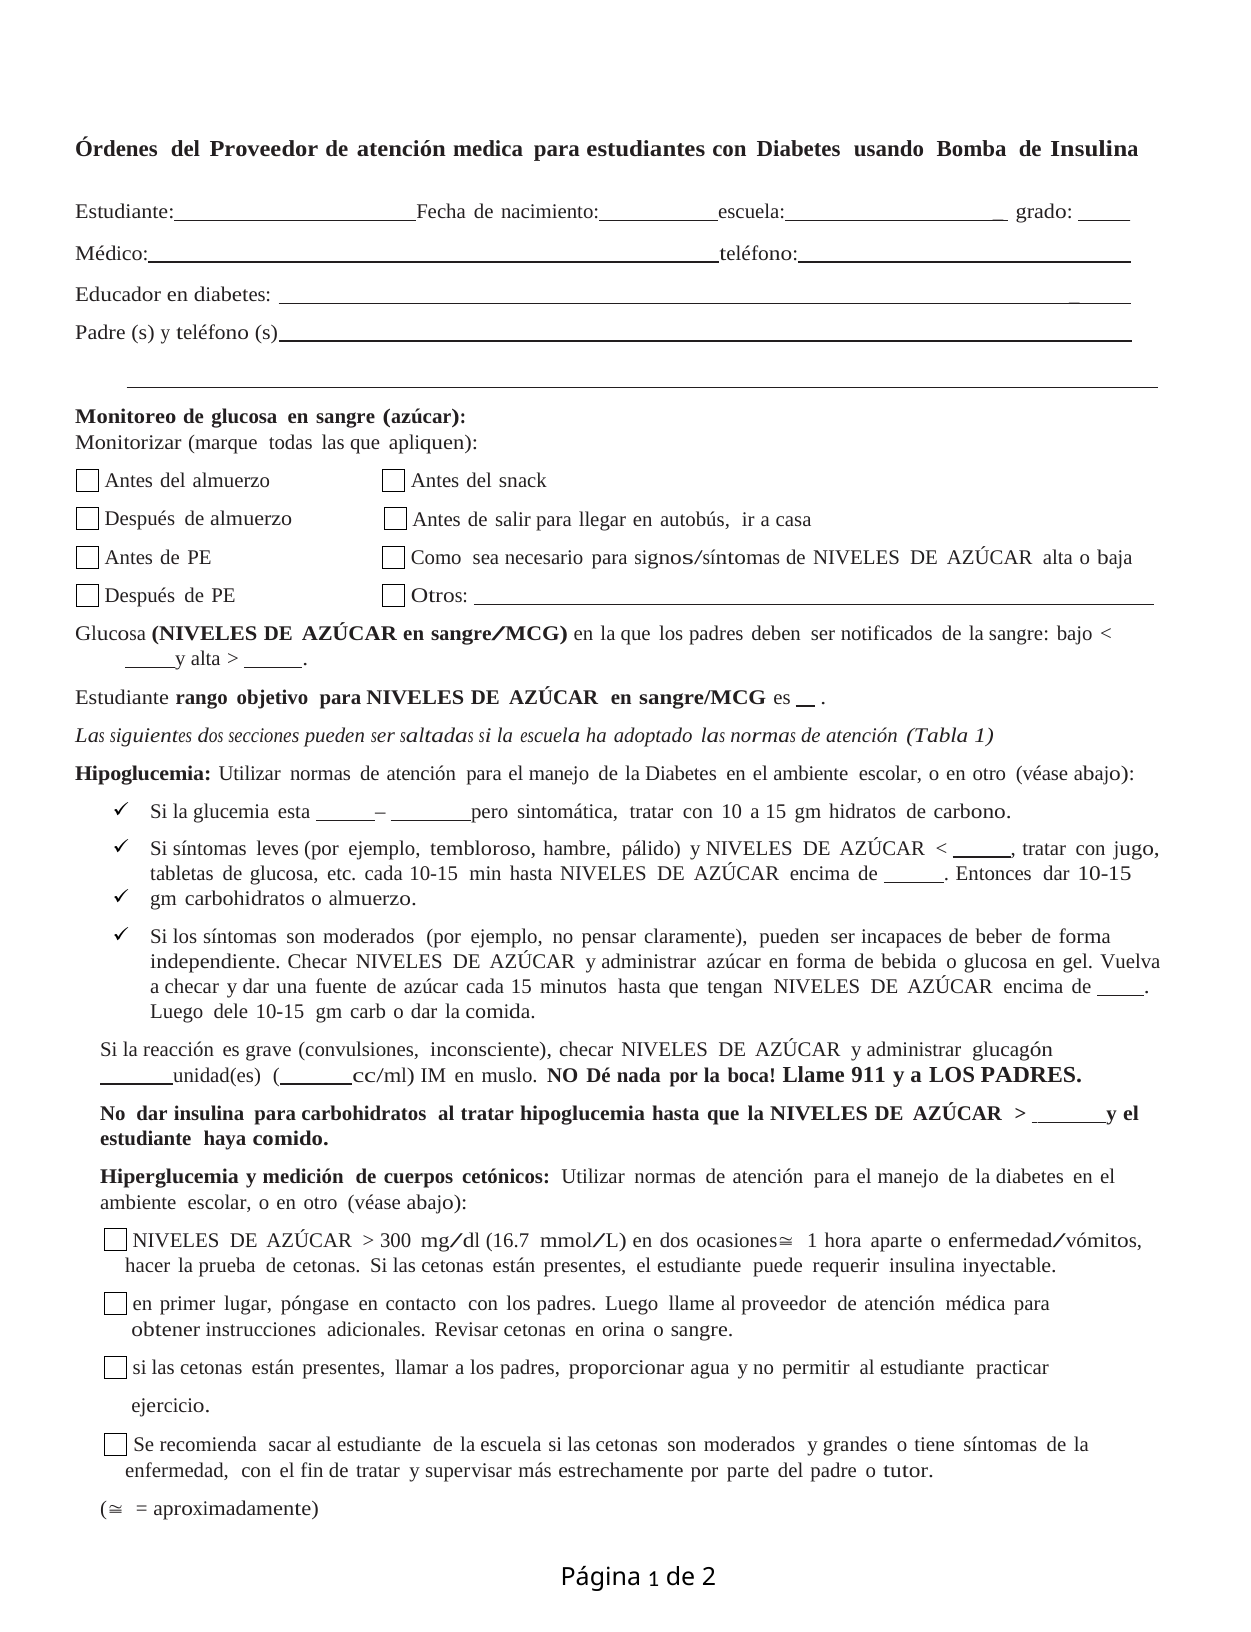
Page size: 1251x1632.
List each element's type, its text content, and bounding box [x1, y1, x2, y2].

text Hiperglucemia y medición de cuerpos cetónicos: Utilizar normas de atención para el manejo de la diabetes en el ambiente escolar, o en otro (véase abajo): [100, 1164, 1121, 1214]
text Las siguientes dos secciones pueden ser saltadas si la escuela ha adoptado las normas de atención (Tabla 1) [75, 723, 1175, 747]
text Médico: ___ teléfono: [75, 241, 1164, 264]
text Si la reacción es grave (convulsiones, inconsciente), checar NIVELES DE AZÚCAR y administrar glucagón [100, 1037, 1175, 1061]
text Antes de salir para llegar en autobús, ir a casa [383, 507, 1175, 531]
text (= aproximadamente) [100, 1496, 1175, 1520]
text NIVELES DE AZÚCAR > 300 mg/dl (16.7 mmol/L) en dos ocasiones1 hora aparte o enfermedad/vómitos, hacer la prueba de cetonas. Si las cetonas están presentes, el estudiante puede requerir insulina inyectable. [103, 1227, 1172, 1278]
text en primer lugar, póngase en contacto con los padres. Luego llame al proveedor de atención médica para obtener instrucciones adicionales. Revisar cetonas en orina o sangre. [103, 1291, 1120, 1341]
text No dar insulina para carbohidratos al tratar hipoglucemia hasta que la NIVELES DE AZÚCAR > y el estudiante haya comido. [100, 1101, 1152, 1150]
text Órdenes del Proveedor de atención medica para estudiantes con Diabetes usando Bomba de Insulina [75, 135, 1175, 161]
list Si la glucemia esta – pero sintomática, tratar con 10 a 15 gm hidratos de carbono. [112, 799, 1175, 823]
text enfermedad, con el fin de tratar y supervisar más estrechamente por parte del padre o tutor. [125, 1459, 1175, 1482]
text Estudiante: Fecha de nacimiento: escuela: _ grado: [75, 199, 1164, 223]
text y alta > . [125, 646, 1175, 670]
text Monitorizar (marque todas las que apliquen): [75, 430, 1175, 454]
text Hipoglucemia: Utilizar normas de atención para el manejo de la Diabetes en el ambiente escolar, o en otro (véase abajo): [75, 761, 1175, 785]
list gm carbohidratos o almuerzo. [112, 886, 1175, 910]
text Padre (s) y teléfono (s) _ [75, 320, 1163, 344]
text Estudiante rango objetivo para NIVELES DE AZÚCAR en sangre/MCG es . [75, 684, 1175, 709]
text Monitoreo de glucosa en sangre (azúcar): [75, 404, 1175, 428]
text Después de almuerzo [75, 506, 316, 530]
text Antes del almuerzo Antes del snack [75, 468, 1175, 492]
text Se recomienda sacar al estudiante de la escuela si las cetonas son moderados y grandes o tiene síntomas de la [103, 1421, 1130, 1459]
text si las cetonas están presentes, llamar a los padres, proporcionar agua y no permitir al estudiante practicar ejercicio. [103, 1344, 1130, 1420]
text unidad(es) ( cc/ml) IM en muslo. NO Dé nada por la boca! Llame 911 y a LOS PADRES. [100, 1061, 1175, 1087]
text Educador en diabetes: _ [75, 282, 1164, 306]
text Antes de PE Como sea necesario para signos/síntomas de NIVELES DE AZÚCAR alta o baja [75, 545, 1175, 569]
text Después de PE Otros: Glucosa (NIVELES DE AZÚCAR en sangre/MCG) en la que los padres deben ser notificados de la sangre: bajo < [75, 570, 1160, 645]
list Si los síntomas son moderados (por ejemplo, no pensar claramente), pueden ser incapaces de beber de forma independiente. Checar NIVELES DE AZÚCAR y administrar azúcar en forma de bebida o glucosa en gel. Vuelva a checar y dar una fuente de azúcar cada 15 minutos hasta que tengan NIVELES DE AZÚCAR encima de . Luego dele 10-15 gm carb o dar la comida. [112, 924, 1167, 1023]
list Si síntomas leves (por ejemplo, tembloroso, hambre, pálido) y NIVELES DE AZÚCAR < , tratar con jugo, tabletas de glucosa, etc. cada 10-15 min hasta NIVELES DE AZÚCAR encima de . Entonces dar 10-15 [112, 834, 1167, 886]
